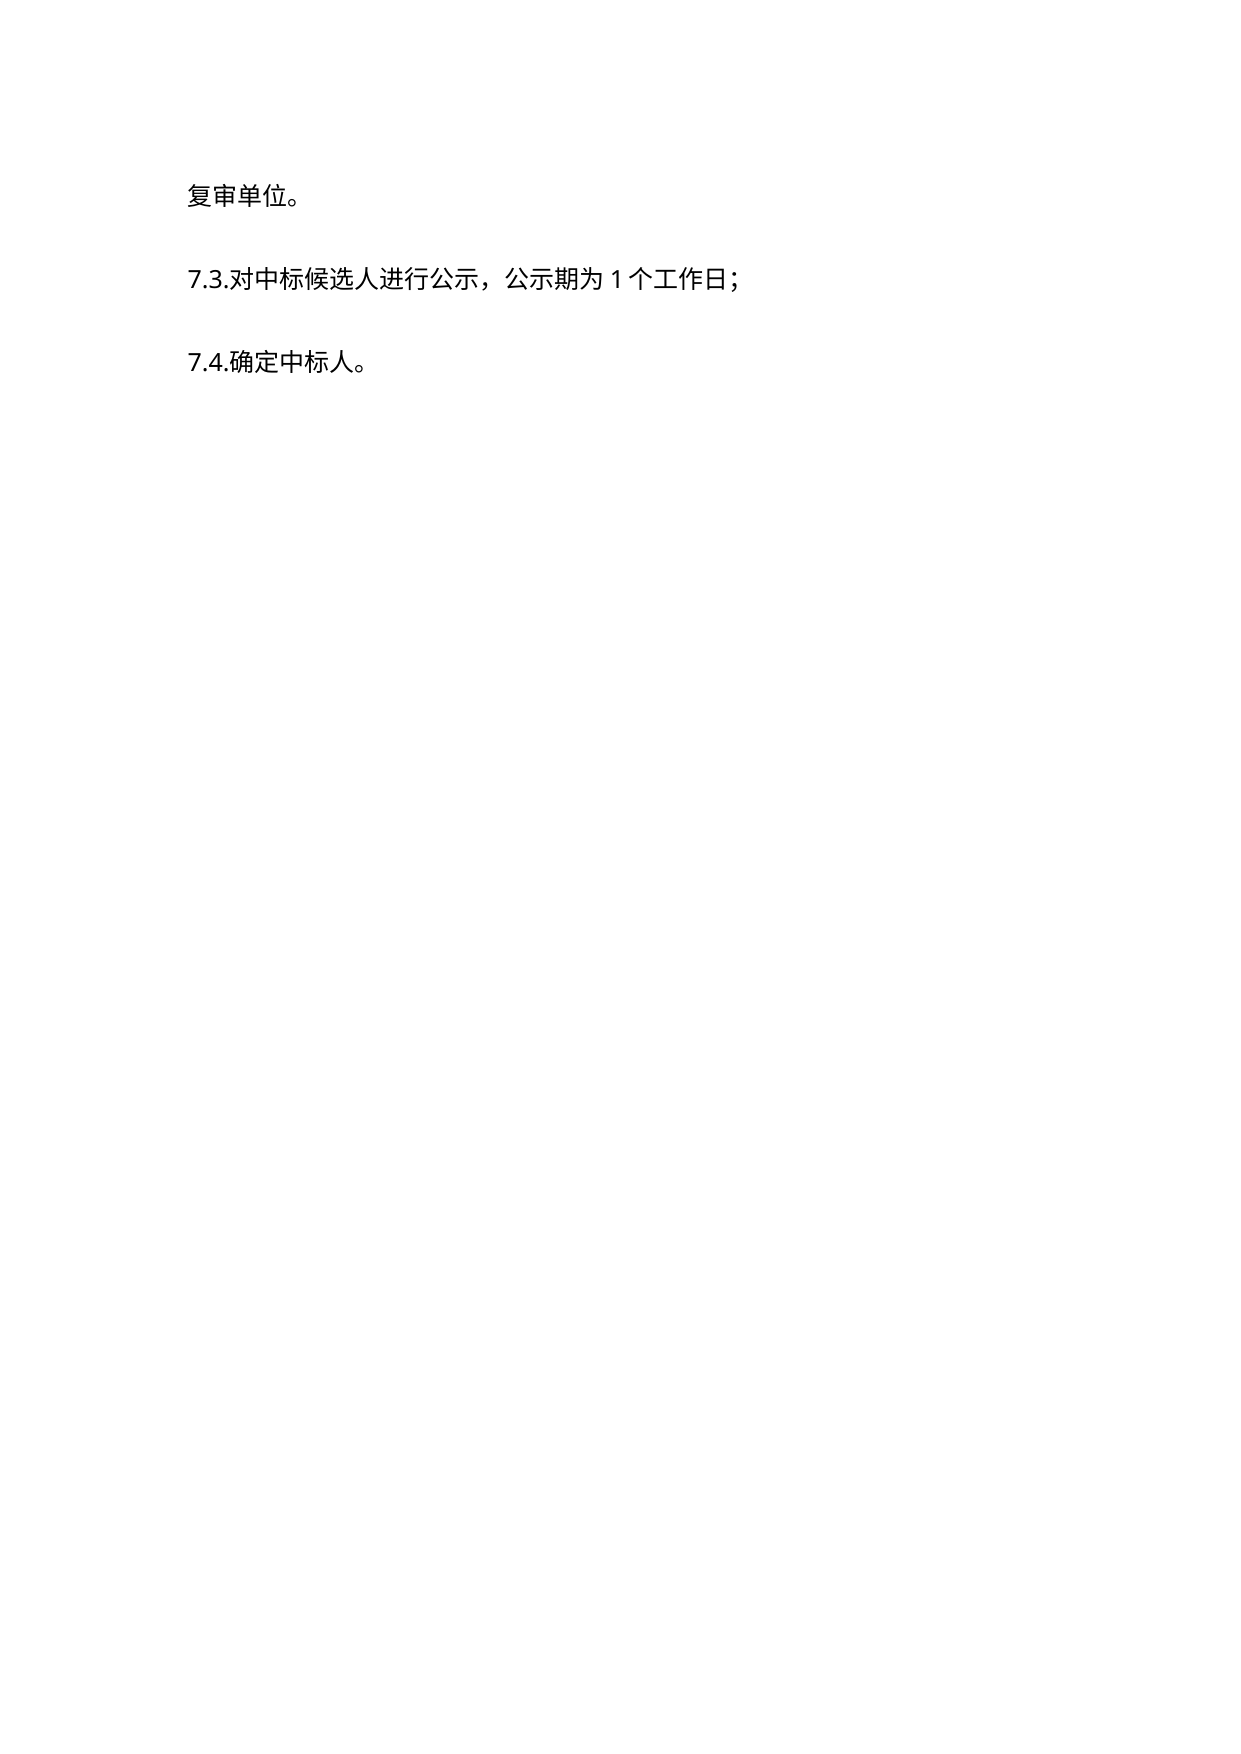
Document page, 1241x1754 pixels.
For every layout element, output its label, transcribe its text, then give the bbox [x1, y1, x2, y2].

text 7.4.确定中标人。 [187, 328, 1069, 393]
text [187, 162, 1069, 227]
text 7.3.对中标候选人进行公示，公示期为1个工作日； [187, 245, 1069, 310]
